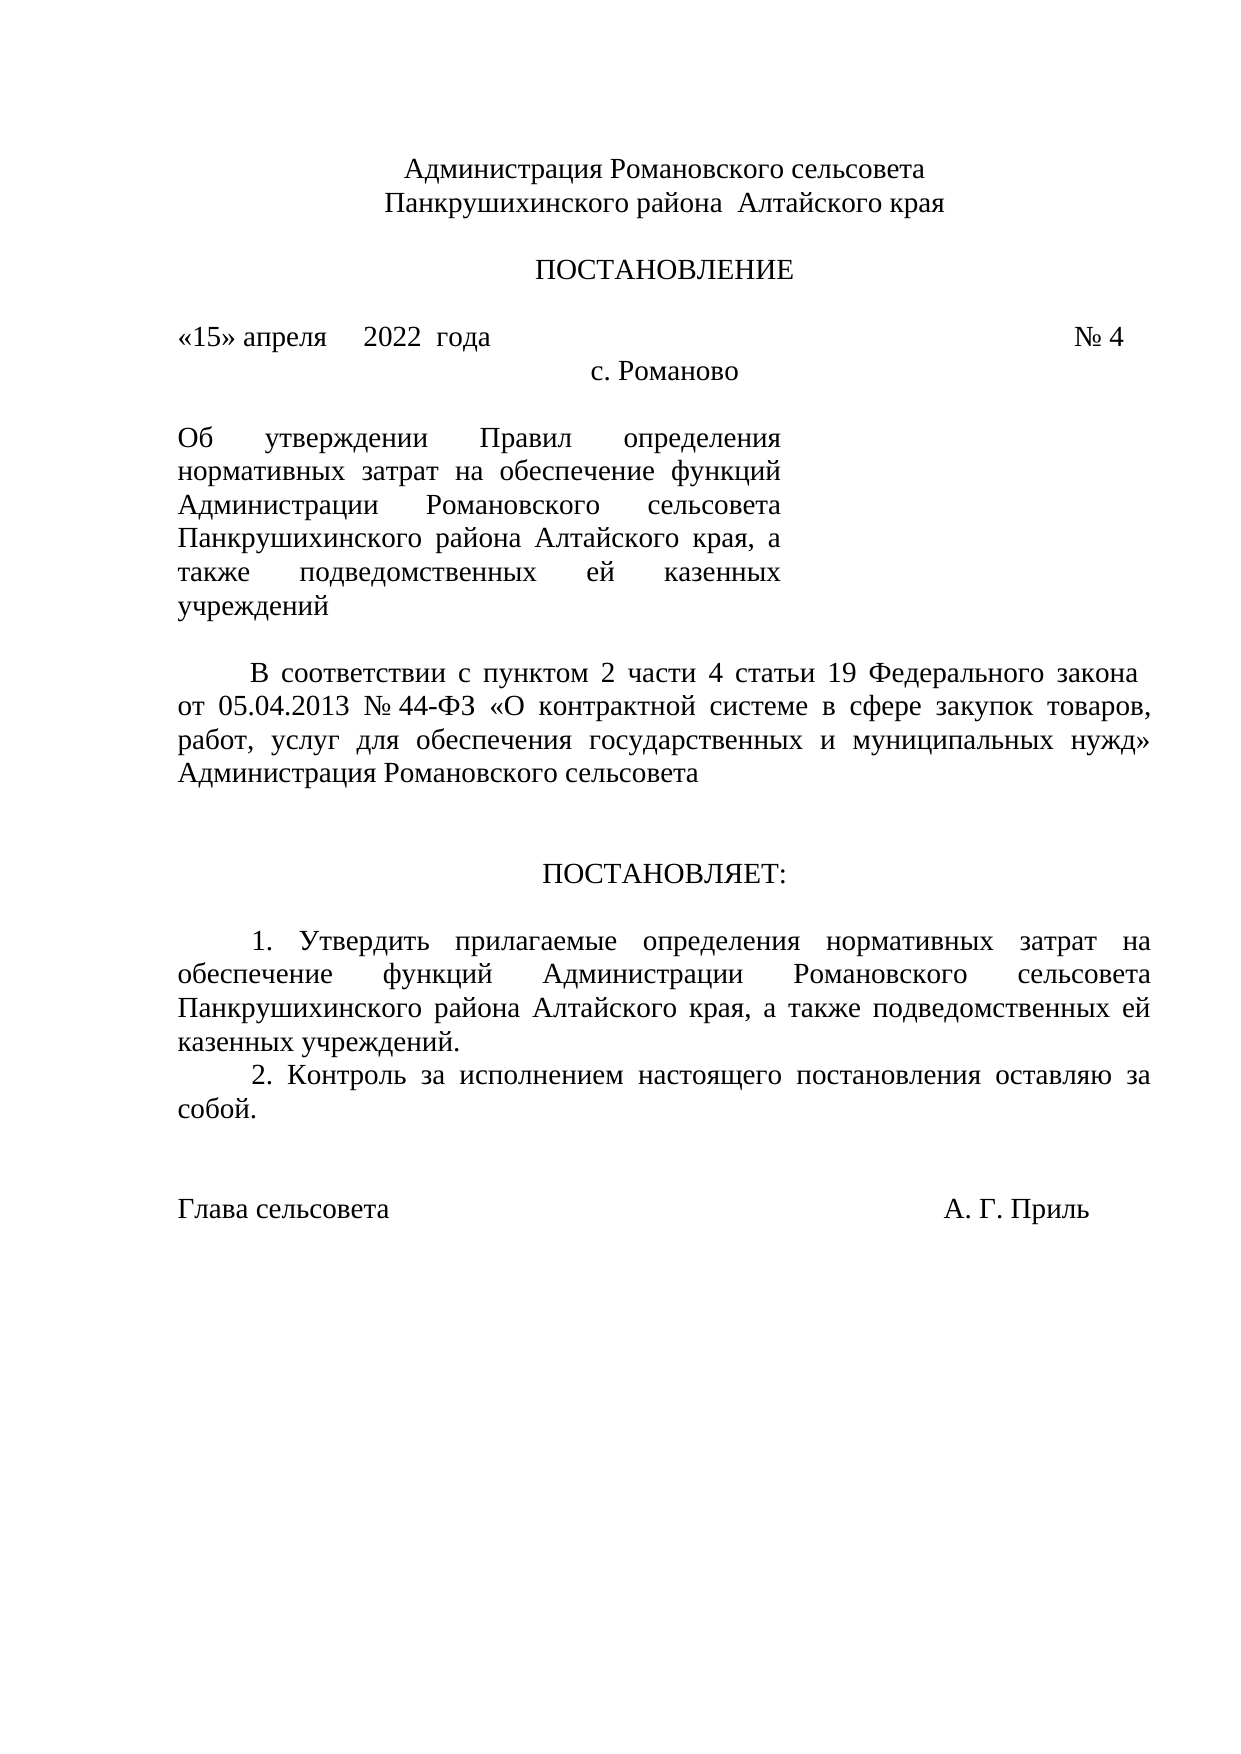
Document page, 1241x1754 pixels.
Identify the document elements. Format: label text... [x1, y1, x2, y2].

text Глава сельсовета А. Г. Приль [177, 1191, 1152, 1225]
text В соответствии с пунктом 2 части 4 статьи 19 Федерального закона от 05.04.2013 № 44-ФЗ «О контрактной системе в сфере закупок товаров, работ, услуг для обеспечения государственных и муниципальных нужд» Администрация Романовского сельсовета [177, 655, 1152, 789]
text «15» апреля 2022 года № 4 [177, 319, 1152, 353]
text Панкрушихинского района Алтайского края [177, 185, 1152, 219]
text Администрация Романовского сельсовета [177, 152, 1152, 185]
text 2. Контроль за исполнением настоящего постановления оставляю за собой. [177, 1057, 1152, 1124]
text ПОСТАНОВЛЯЕТ: [177, 856, 1152, 889]
text 1. Утвердить прилагаемые определения нормативных затрат на обеспечение функций Администрации Романовского сельсовета Панкрушихинского района Алтайского края, а также подведомственных ей казенных учреждений. [177, 923, 1152, 1057]
text Об утверждении Правил определения нормативных затрат на обеспечение функций Администрации Романовского сельсовета Панкрушихинского района Алтайского края, а также подведомственных ей казенных учреждений [177, 420, 781, 621]
text с. Романово [177, 353, 1152, 386]
text ПОСТАНОВЛЕНИЕ [177, 252, 1152, 286]
